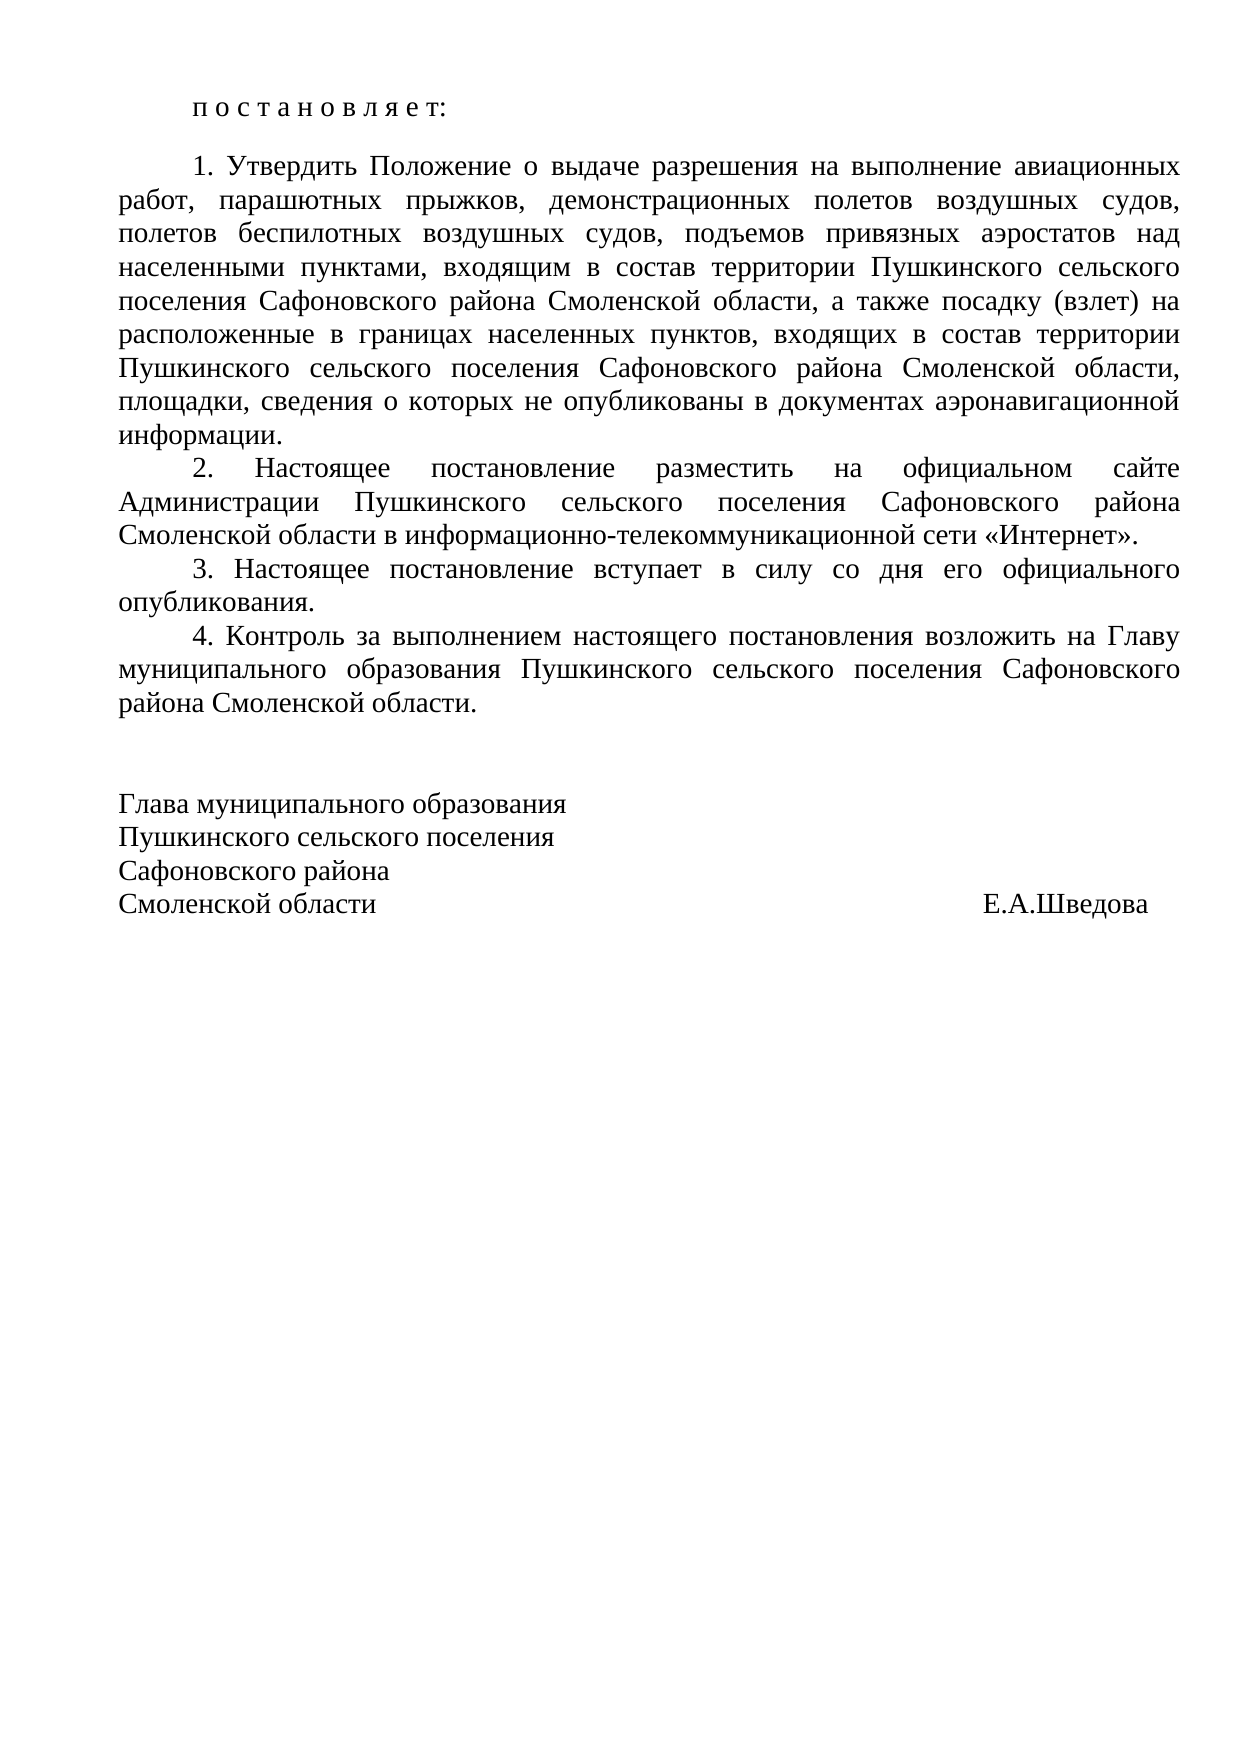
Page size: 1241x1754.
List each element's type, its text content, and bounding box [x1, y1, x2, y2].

text Смоленской области Е.А.Шведова [118, 886, 1181, 953]
text 3. Настоящее постановление вступает в силу со дня его официального опубликования. [118, 551, 1181, 618]
text 4. Контроль за выполнением настоящего постановления возложить на Главу муниципального образования Пушкинского сельского поселения Сафоновского района Смоленской области. [118, 618, 1181, 719]
text Сафоновского района [118, 853, 1181, 886]
text 1. Утвердить Положение о выдаче разрешения на выполнение авиационных работ, парашютных прыжков, демонстрационных полетов воздушных судов, полетов беспилотных воздушных судов, подъемов привязных аэростатов над населенными пунктами, входящим в состав территории Пушкинского сельского поселения Сафоновского района Смоленской области, а также посадку (взлет) на расположенные в границах населенных пунктов, входящих в состав территории Пушкинского сельского поселения Сафоновского района Смоленской области, площадки, сведения о которых не опубликованы в документах аэронавигационной информации. [118, 148, 1181, 450]
text Пушкинского сельского поселения [118, 819, 1181, 853]
text Глава муниципального образования [118, 786, 1181, 819]
text 2. Настоящее постановление разместить на официальном сайте Администрации Пушкинского сельского поселения Сафоновского района Смоленской области в информационно-телекоммуникационной сети «Интернет». [118, 450, 1181, 551]
text п о с т а н о в л я е т: [118, 89, 1181, 122]
